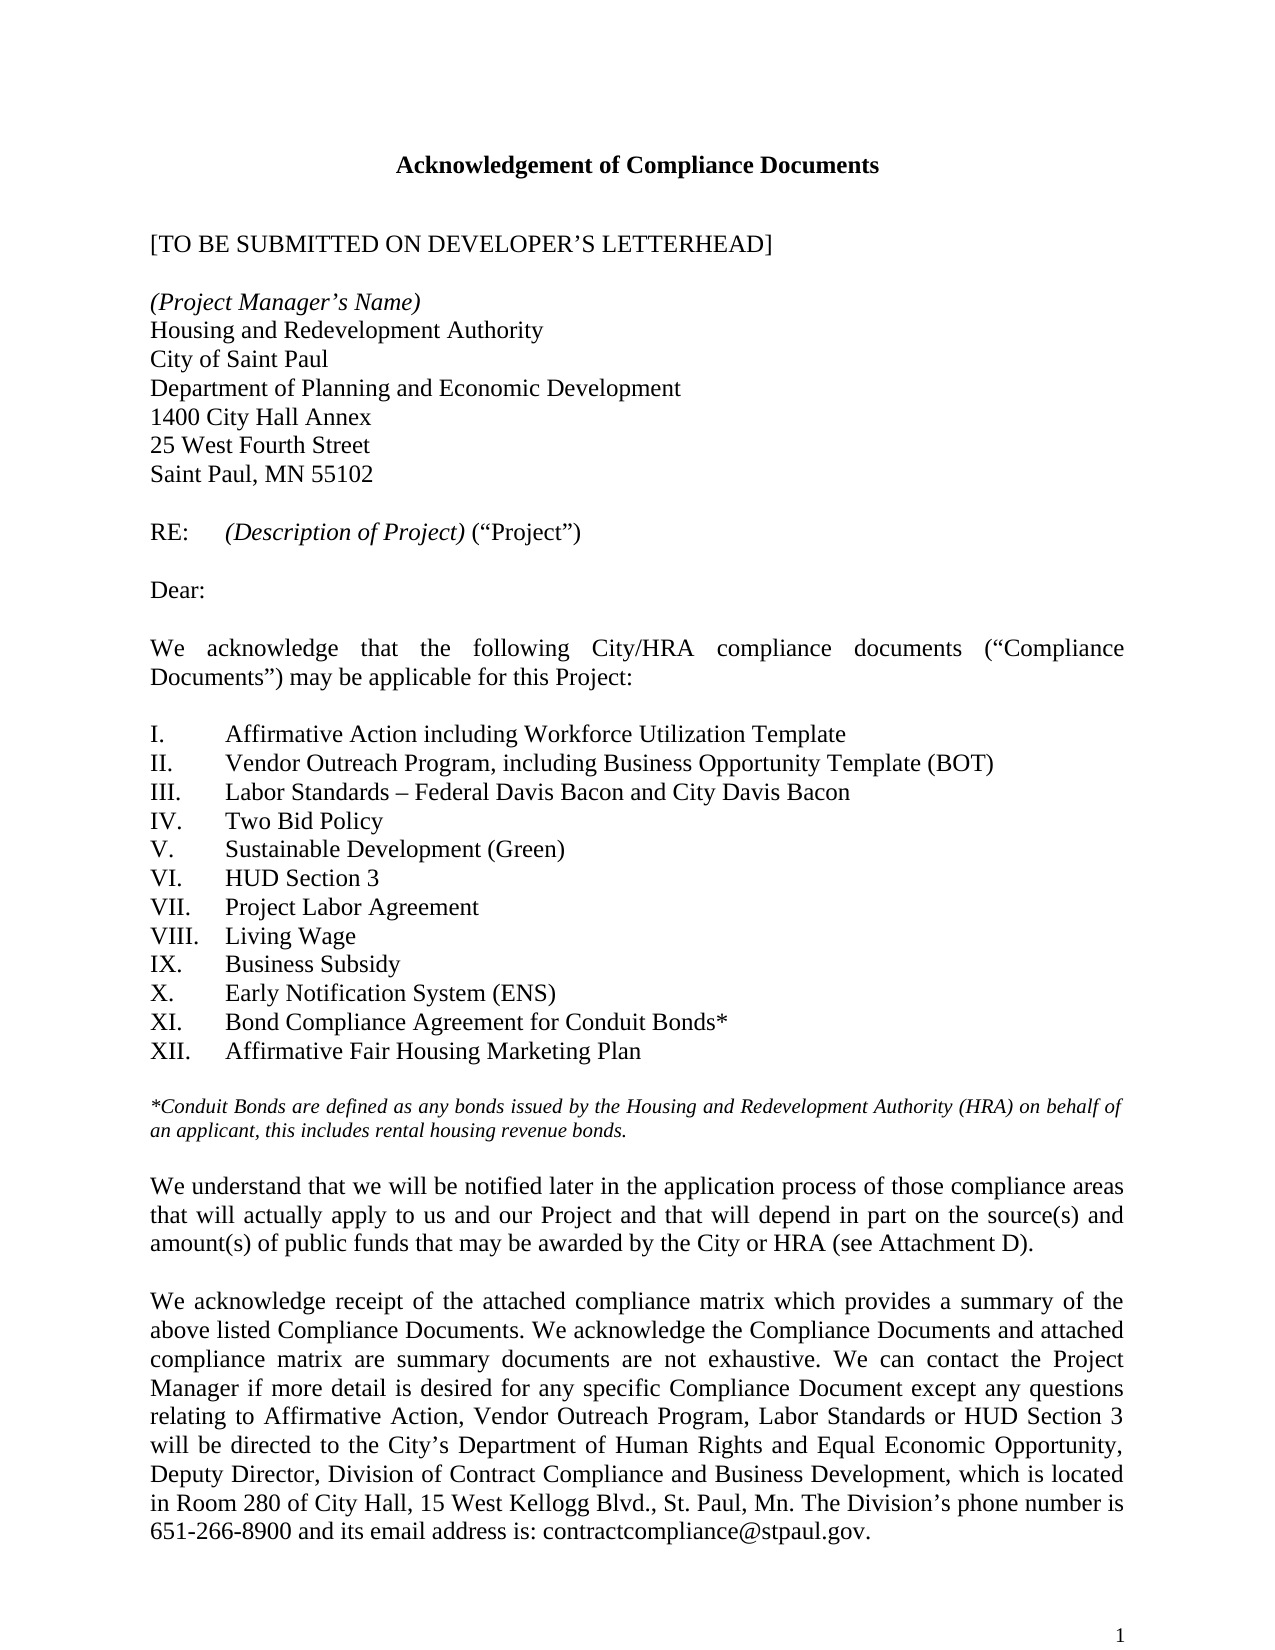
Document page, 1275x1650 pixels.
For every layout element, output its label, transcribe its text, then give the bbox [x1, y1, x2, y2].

text We acknowledge that the following City/HRA compliance documents (“Compliance Documents”) may be applicable for this Project: [150, 633, 1125, 690]
text IV. Two Bid Policy [150, 806, 1125, 834]
text Dear: [150, 575, 1125, 604]
text I. Affirmative Action including Workforce Utilization Template [150, 719, 1125, 748]
text IX. Business Subsidy [150, 949, 1125, 978]
text X. Early Notification System (ENS) [150, 978, 1125, 1007]
text III. Labor Standards – Federal Davis Bacon and City Davis Bacon [150, 777, 1125, 806]
text We understand that we will be notified later in the application process of those compliance areas that will actually apply to us and our Project and that will depend in part on the source(s) and amount(s) of public funds that may be awarded by the City or HRA (see Attachment D). [150, 1171, 1125, 1257]
text Housing and Redevelopment Authority [150, 315, 1125, 344]
text XII. Affirmative Fair Housing Marketing Plan [150, 1036, 1125, 1064]
text We acknowledge receipt of the attached compliance matrix which provides a summary of the above listed Compliance Documents. We acknowledge the Compliance Documents and attached compliance matrix are summary documents are not exhaustive. We can contact the Project Manager if more detail is desired for any specific Compliance Document except any questions relating to Affirmative Action, Vendor Outreach Program, Labor Standards or HUD Section 3 will be directed to the City’s Department of Human Rights and Equal Economic Opportunity, Deputy Director, Division of Contract Compliance and Business Development, which is located in Room 280 of City Hall, 15 West Kellogg Blvd., St. Paul, Mn. The Division’s phone number is 651-266-8900 and its email address is: contractcompliance@stpaul.gov. [150, 1286, 1125, 1545]
text 25 West Fourth Street [150, 430, 1125, 459]
text RE: (Description of Project) (“Project”) [150, 517, 1125, 546]
text Saint Paul, MN 55102 [150, 459, 1125, 488]
text VI. HUD Section 3 [150, 863, 1125, 892]
text *Conduit Bonds are defined as any bonds issued by the Housing and Redevelopment Authority (HRA) on behalf of an applicant, this includes rental housing revenue bonds. [150, 1094, 1125, 1142]
text 1400 City Hall Annex [150, 402, 1125, 430]
text II. Vendor Outreach Program, including Business Opportunity Template (BOT) [150, 748, 1125, 777]
text (Project Manager’s Name) [150, 287, 1125, 315]
text [TO BE SUBMITTED ON DEVELOPER’S LETTERHEAD] [150, 229, 1125, 257]
text Department of Planning and Economic Development [150, 373, 1125, 402]
text Acknowledgement of Compliance Documents [150, 150, 1125, 179]
text V. Sustainable Development (Green) [150, 834, 1125, 863]
text VIII. Living Wage [150, 921, 1125, 949]
text VII. Project Labor Agreement [150, 892, 1125, 921]
text City of Saint Paul [150, 344, 1125, 373]
text XI. Bond Compliance Agreement for Conduit Bonds* [150, 1007, 1125, 1036]
